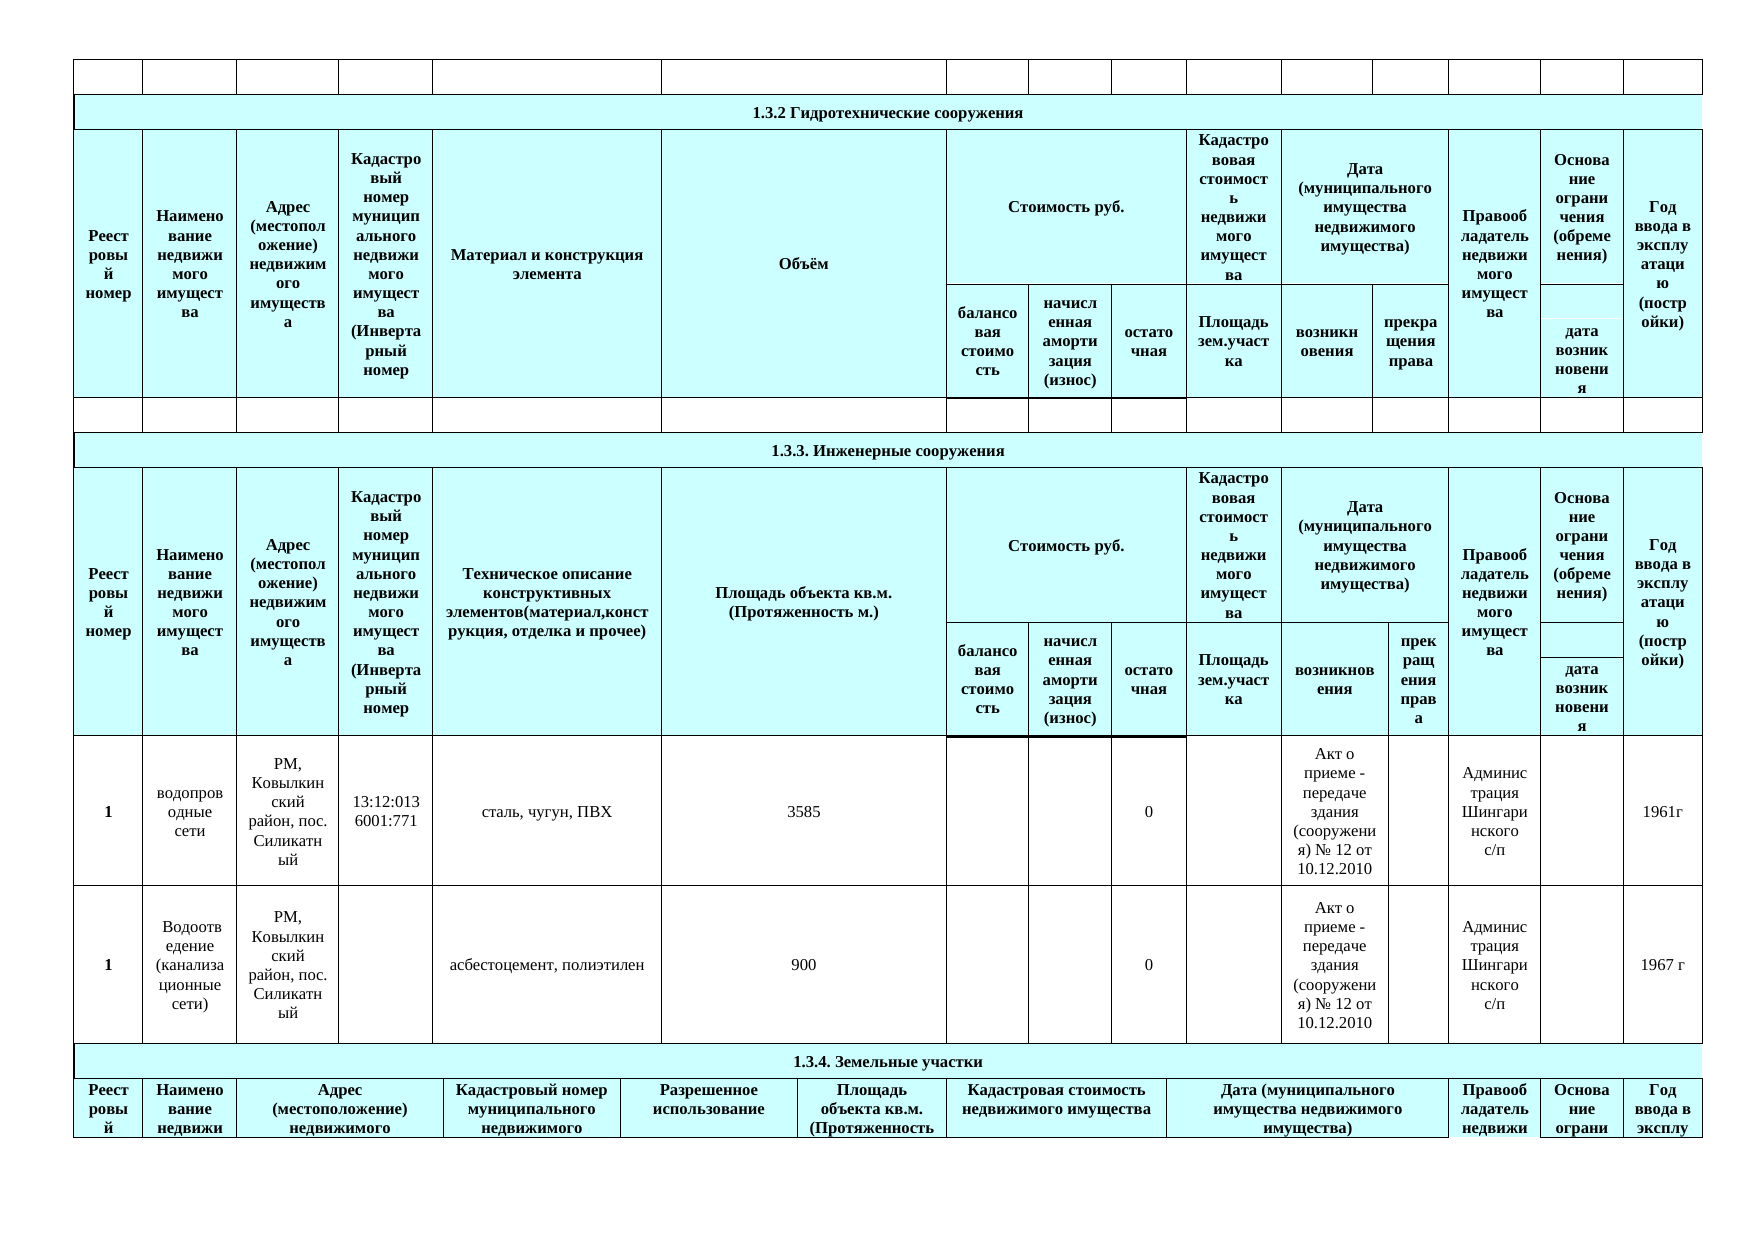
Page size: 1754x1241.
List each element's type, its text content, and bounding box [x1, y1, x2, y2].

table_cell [947, 1079, 1166, 1137]
table_cell начисленная амортизация (износ) [1029, 623, 1111, 735]
table_cell [1029, 399, 1111, 432]
table_cell 1 [74, 736, 142, 885]
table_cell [1541, 1079, 1623, 1137]
table_cell [1373, 398, 1448, 432]
table_cell Дата (муниципального имущества недвижимого имущества) [1282, 130, 1448, 283]
table_cell Администрация Шингаринского с/п [1449, 736, 1540, 885]
table_cell [1029, 886, 1111, 1043]
table_cell [1029, 738, 1111, 885]
table_cell [1187, 60, 1281, 94]
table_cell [237, 1079, 443, 1137]
table_cell Акт о приеме -передаче здания (сооружения) № 12 от 10.12.2010 [1282, 736, 1388, 885]
table_cell [339, 60, 432, 94]
table_cell [143, 398, 236, 432]
table_cell [947, 399, 1028, 432]
table_cell [237, 60, 338, 94]
table_cell остаточная [1112, 623, 1186, 735]
table_cell [433, 60, 661, 94]
table_cell [662, 60, 946, 94]
table_cell Площадь зем.участка [1187, 623, 1281, 735]
table_cell прекращения права [1389, 623, 1448, 735]
table_cell Основание ограничения (обременения) [1541, 468, 1623, 622]
table_cell [1541, 398, 1623, 432]
table_cell [1541, 60, 1623, 94]
table_cell 13:12:0136001:771 [339, 736, 432, 885]
table_cell Стоимость руб. [947, 468, 1186, 622]
table_cell [1187, 886, 1281, 1043]
table_cell Кадастрововая стоимость недвижимого имущества [1187, 468, 1281, 622]
table_cell 1961г [1624, 736, 1702, 885]
table_cell [1541, 736, 1623, 885]
table_cell Администрация Шингаринского с/п [1449, 886, 1540, 1043]
table_cell Техническое описание конструктивных элементов(материал,конструкция, отделка и прочее) [433, 468, 661, 735]
table_cell [1029, 60, 1111, 94]
table_cell [74, 398, 142, 432]
table_cell Водоотведение (канализационные сети) [143, 886, 236, 1043]
table_cell Год ввода в эксплуатацию (постройки) [1624, 130, 1702, 397]
table_cell Правообладатель недвижимого имущества [1449, 130, 1540, 397]
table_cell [1624, 1079, 1702, 1137]
table_cell [339, 398, 432, 432]
table_cell 1.3.4. Земельные участки [75, 1044, 1702, 1078]
table_cell Акт о приеме -передаче здания (сооружения) № 12 от 10.12.2010 [1282, 886, 1388, 1043]
table_cell балансовая стоимость [947, 285, 1028, 397]
table_cell [1449, 60, 1540, 94]
table_cell Основание ограничения (обременения) [1541, 130, 1623, 283]
table_cell [74, 60, 142, 94]
table_cell сталь, чугун, ПВХ [433, 736, 661, 885]
table_cell [1541, 886, 1623, 1043]
table_cell Наименование недвижимого имущества [143, 468, 236, 735]
table_cell [1624, 60, 1702, 94]
table_cell [1389, 736, 1448, 885]
table_cell Год ввода в эксплуатацию (постройки) [1624, 468, 1702, 735]
table_cell [433, 398, 661, 432]
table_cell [143, 1079, 236, 1137]
table_cell 1.3.2 Гидротехнические сооружения [75, 95, 1702, 129]
table_cell РМ, Ковылкинский район, пос. Силикатный [237, 736, 338, 885]
table_cell Стоимость руб. [947, 130, 1186, 283]
table_cell [947, 886, 1028, 1043]
table_cell [143, 60, 236, 94]
table_cell [1112, 60, 1186, 94]
table_cell Кадастровый номер муниципального недвижимого имущества (Инвертарный номер [339, 468, 432, 735]
table_cell [1187, 736, 1281, 885]
table_cell [1112, 399, 1186, 432]
table_cell начисленная амортизация (износ) [1029, 285, 1111, 397]
table_cell 900 [662, 886, 946, 1043]
table_cell [1541, 285, 1623, 318]
table_cell Реестровый номер [74, 468, 142, 735]
table_cell Реестровый номер [74, 1079, 142, 1137]
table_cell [621, 1079, 797, 1137]
table_cell Кадастрововая стоимость недвижимого имущества [1187, 130, 1281, 283]
table_cell водопроводные сети [143, 736, 236, 885]
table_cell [339, 130, 432, 397]
table_cell Наименование недвижимого имущества [143, 130, 236, 397]
table_cell 3585 [662, 736, 946, 885]
table_cell [1373, 60, 1448, 94]
table_cell Площадь зем.участка [1187, 285, 1281, 397]
table_cell остаточная [1112, 285, 1186, 397]
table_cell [1167, 1079, 1448, 1137]
table_cell дата возникновения [1541, 658, 1623, 735]
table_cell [798, 1079, 946, 1137]
table_cell [1282, 60, 1372, 94]
table_cell РМ, Ковылкинский район, пос. Силикатный [237, 886, 338, 1043]
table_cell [1449, 1079, 1540, 1137]
table_cell 0 [1112, 738, 1186, 885]
table_cell [947, 60, 1028, 94]
table_cell Объём [662, 130, 946, 397]
table_cell [1282, 398, 1372, 432]
table_cell 1 [74, 886, 142, 1043]
table_cell 0 [1112, 886, 1186, 1043]
table_cell прекращения права [1373, 285, 1448, 397]
table_cell Материал и конструкция элемента [433, 130, 661, 397]
table_cell 1.3.3. Инженерные сооружения [75, 433, 1702, 467]
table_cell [237, 130, 338, 397]
table_cell [662, 398, 946, 432]
table_cell [947, 738, 1028, 885]
table_cell [339, 886, 432, 1043]
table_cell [444, 1079, 620, 1137]
table_cell Реестровый номер [74, 130, 142, 397]
table_cell балансовая стоимость [947, 623, 1028, 735]
table_cell Правообладатель недвижимого имущества [1449, 468, 1540, 735]
table_cell Дата (муниципального имущества недвижимого имущества) [1282, 468, 1448, 622]
table_cell 1967 г [1624, 886, 1702, 1043]
table_cell дата возникновения [1541, 319, 1623, 397]
table_cell [237, 398, 338, 432]
table_cell [1187, 398, 1281, 432]
table_cell Адрес (местоположение) недвижимого имущества [237, 468, 338, 735]
table_cell [1389, 886, 1448, 1043]
table_cell [1449, 398, 1540, 432]
table_cell [1624, 398, 1702, 432]
table_cell возникновения [1282, 285, 1372, 397]
table_cell возникновения [1282, 623, 1388, 735]
table_cell [1541, 623, 1623, 657]
table_cell асбестоцемент, полиэтилен [433, 886, 661, 1043]
table_cell Площадь объекта кв.м. (Протяженность м.) [662, 468, 946, 735]
